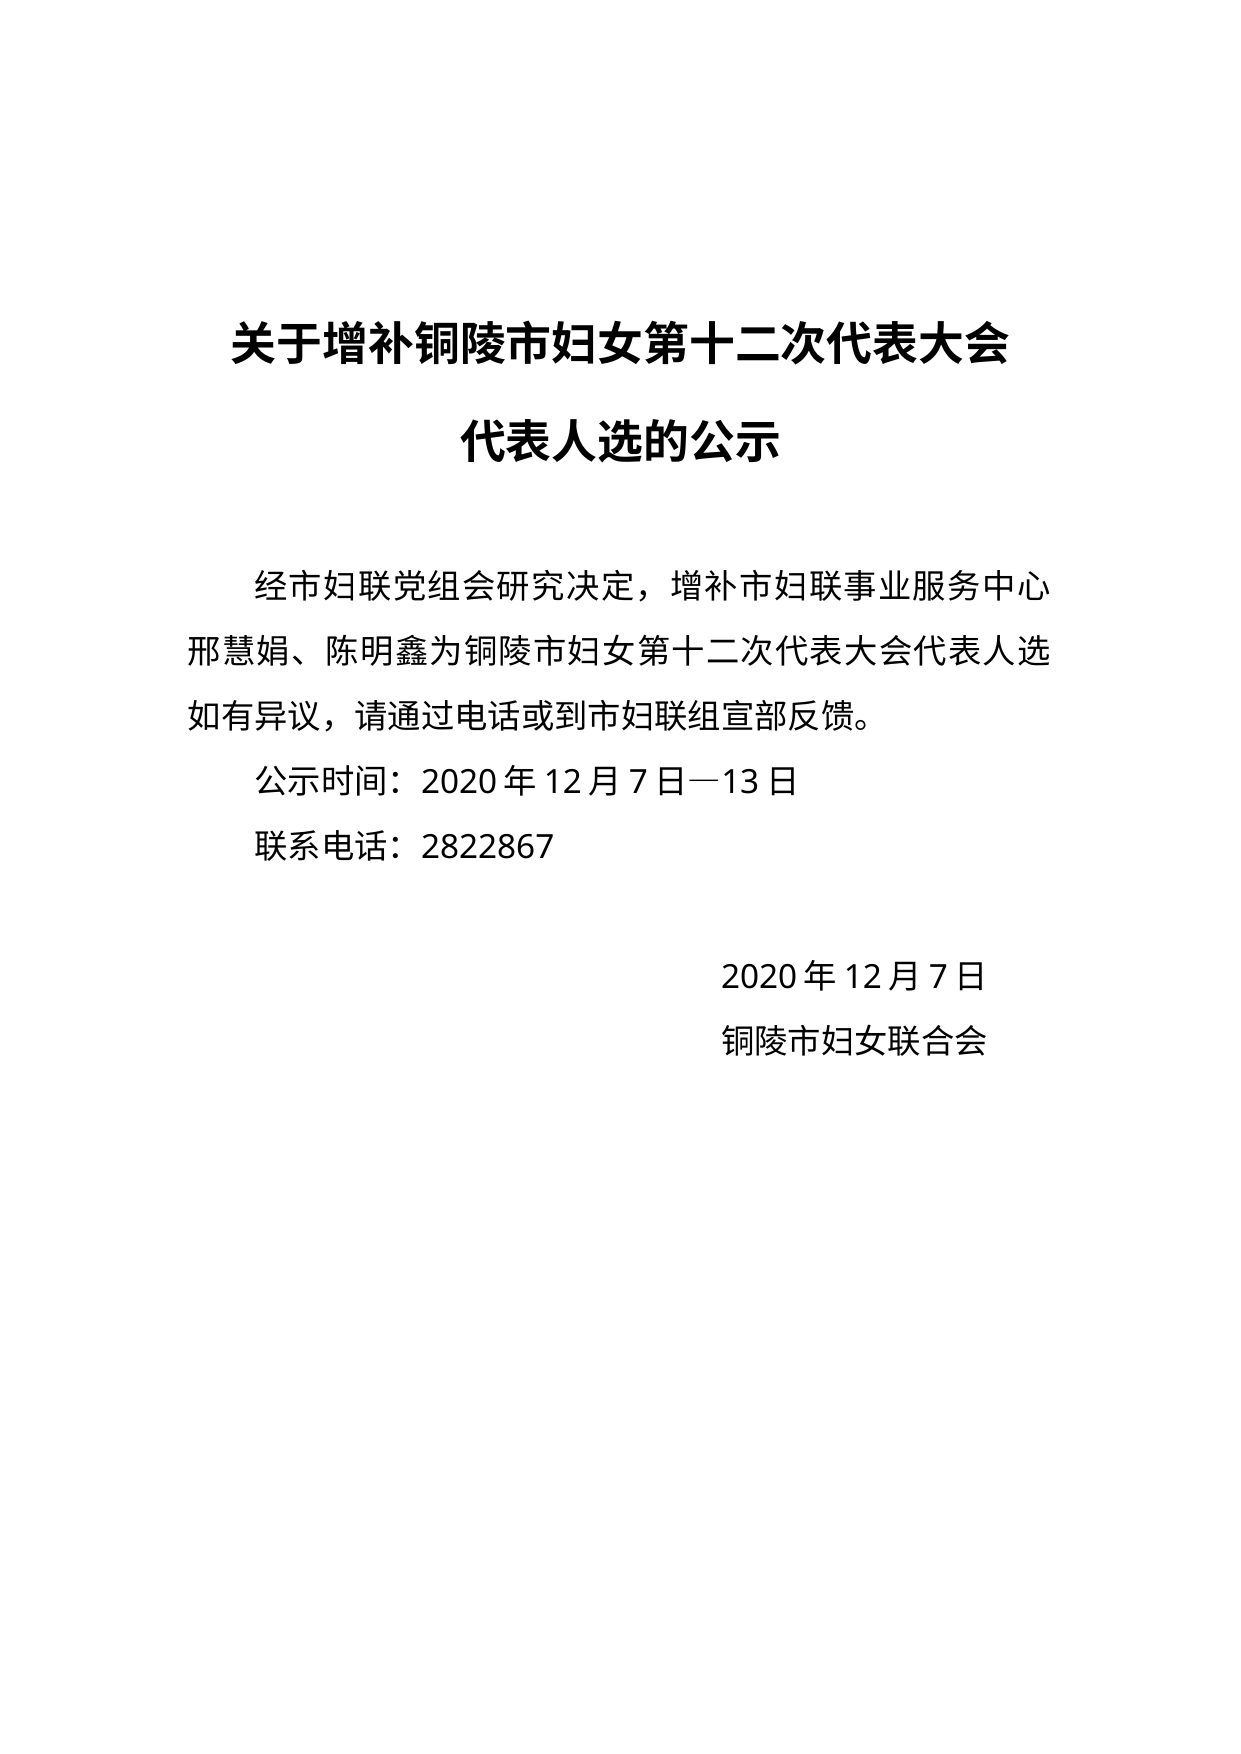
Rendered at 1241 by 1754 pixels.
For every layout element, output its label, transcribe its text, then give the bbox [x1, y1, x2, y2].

text 联系电话：2822867 [187, 812, 1053, 877]
text 关于增补铜陵市妇女第十二次代表大会 [187, 292, 1053, 389]
text 代表人选的公示 [187, 389, 1053, 487]
text 经市妇联党组会研究决定，增补市妇联事业服务中心邢慧娟、陈明鑫为铜陵市妇女第十二次代表大会代表人选，如有异议，请通过电话或到市妇联组宣部反馈。 [187, 552, 1053, 747]
text 铜陵市妇女联合会 [187, 1007, 1053, 1072]
text 公示时间：2020年12月7日—13日 [187, 747, 1053, 812]
text 2020年12月7日 [187, 942, 1053, 1007]
